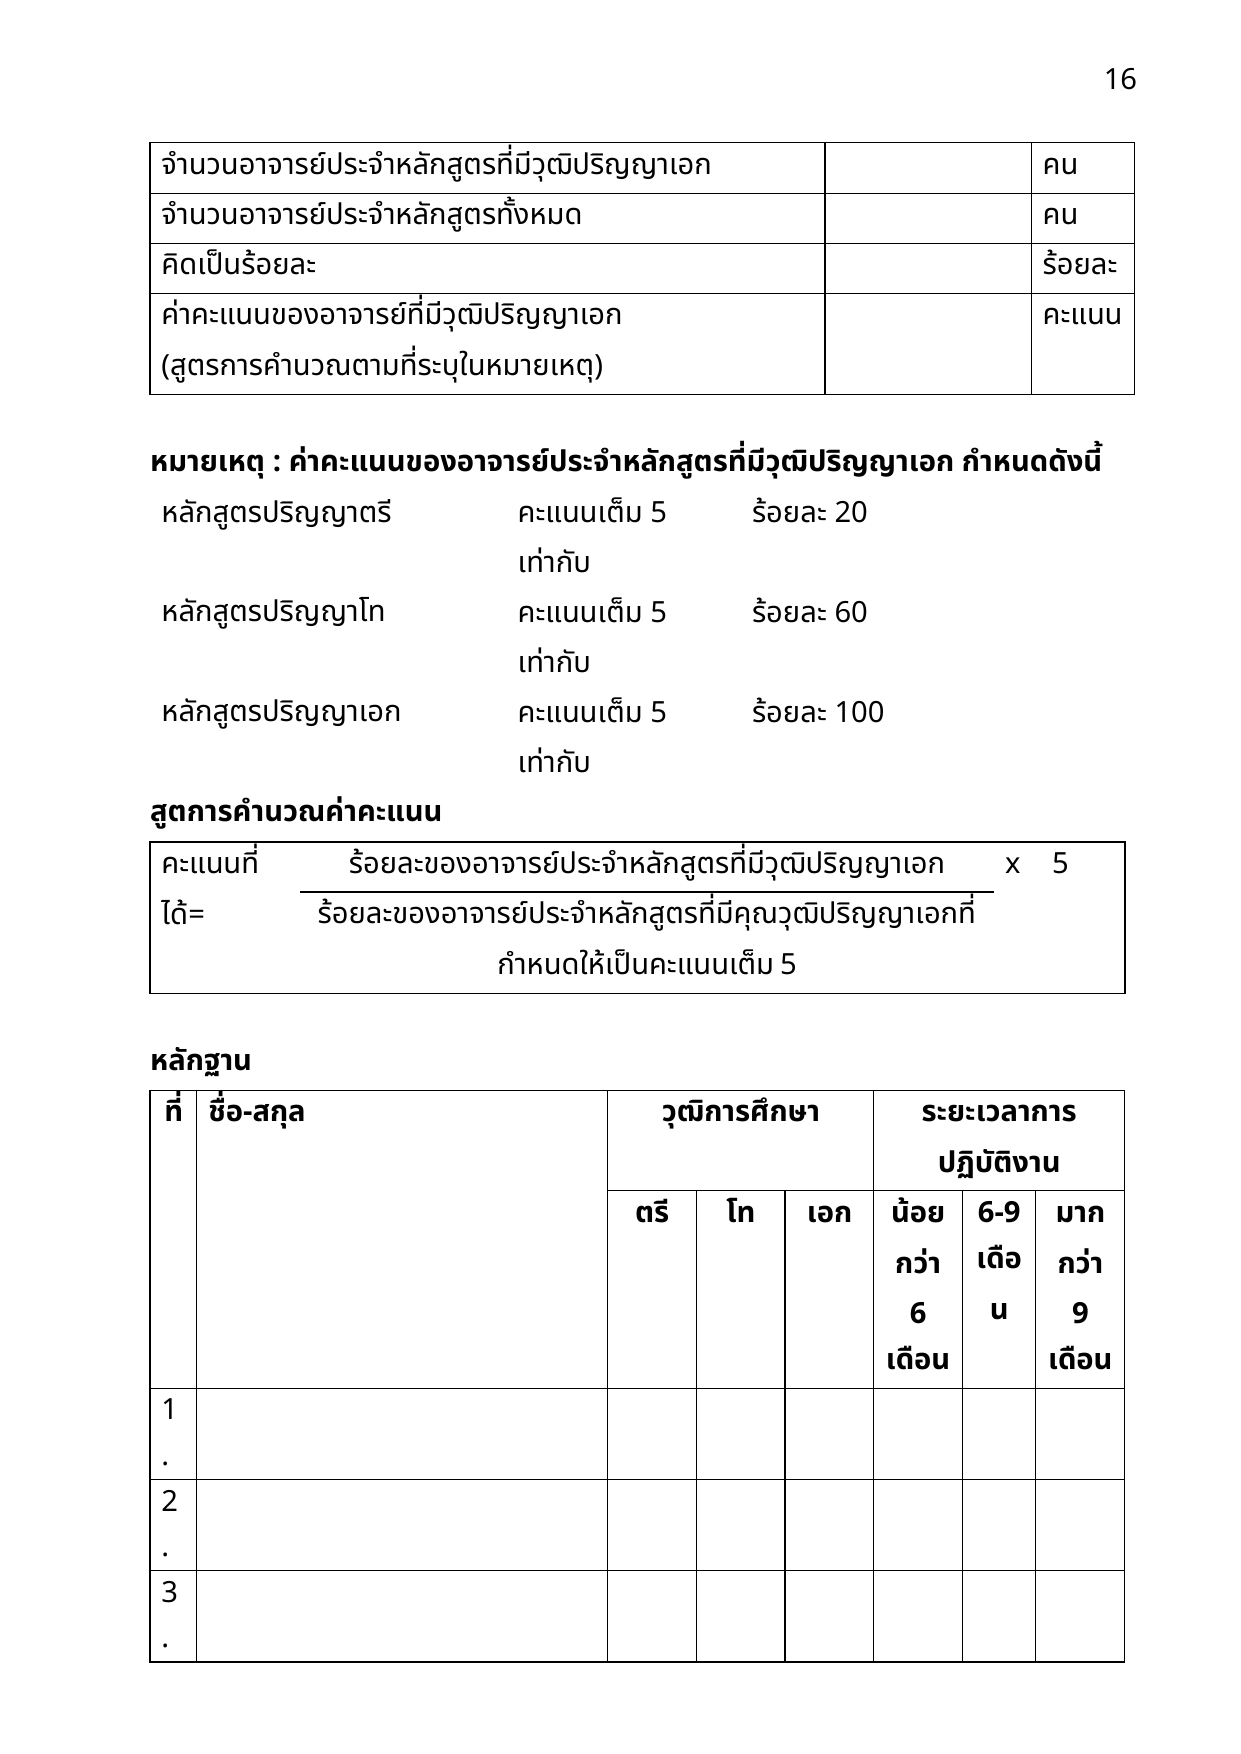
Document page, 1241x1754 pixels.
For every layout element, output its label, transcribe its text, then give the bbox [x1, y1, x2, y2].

table_header ระยะเวลาการปฏิบัติงาน [874, 1091, 1124, 1190]
table_header หลักสูตรปริญญาตรี [150, 491, 506, 591]
table_cell [1036, 1480, 1124, 1570]
table_cell [608, 1480, 696, 1570]
table_header คน [1032, 143, 1134, 192]
table_cell [608, 1389, 696, 1479]
table_cell [1036, 1389, 1124, 1479]
table_cell มากกว่า 9 เดือน [1036, 1191, 1124, 1387]
table_header คะแนนที่ได้= [151, 843, 300, 992]
table_header [826, 143, 1031, 192]
table_cell คะแนน [1032, 294, 1134, 393]
text หมายเหตุ : ค่าคะแนนของอาจารย์ประจำหลักสูตรที่มีวุฒิปริญญาเอก กำหนดดังนี้ [150, 440, 1137, 484]
table_cell ค่าคะแนนของอาจารย์ที่มีวุฒิปริญญาเอก (สูตรการคำนวณตามที่ระบุในหมายเหตุ) [151, 294, 824, 393]
table_cell [1036, 1571, 1124, 1661]
table_header ที่ [151, 1091, 196, 1387]
table_header วุฒิการศึกษา [608, 1091, 873, 1190]
table_cell [697, 1480, 784, 1570]
text หลักฐาน [150, 1039, 1137, 1083]
table_cell [697, 1389, 784, 1479]
table_header ร้อยละ 20 [741, 491, 909, 591]
table_cell [197, 1571, 607, 1661]
table_cell ตรี [608, 1191, 696, 1387]
table_cell คะแนนเต็ม 5 เท่ากับ [506, 691, 741, 791]
table_cell [963, 1389, 1035, 1479]
table_cell เอก [786, 1191, 873, 1387]
table_cell คิดเป็นร้อยละ [151, 244, 824, 293]
table_cell 1. [151, 1389, 196, 1479]
table_cell [874, 1480, 962, 1570]
table_cell [608, 1571, 696, 1661]
table_cell คะแนนเต็ม 5 เท่ากับ [506, 591, 741, 691]
table_cell [963, 1480, 1035, 1570]
table_cell ร้อยละ [1032, 244, 1134, 293]
table_header คะแนนเต็ม 5 เท่ากับ [506, 491, 741, 591]
table_cell ร้อยละ 100 [741, 691, 909, 791]
table_header ร้อยละของอาจารย์ประจำหลักสูตรที่มีวุฒิปริญญาเอก [300, 843, 994, 891]
table_cell ร้อยละของอาจารย์ประจำหลักสูตรที่มีคุณวุฒิปริญญาเอกที่กำหนดให้เป็นคะแนนเต็ม5 [300, 893, 994, 992]
table_header x [994, 843, 1041, 992]
table_cell [874, 1571, 962, 1661]
table_cell 2. [151, 1480, 196, 1570]
table_header 5 [1041, 843, 1124, 992]
table_cell [786, 1480, 873, 1570]
table_header ชื่อ-สกุล [197, 1091, 607, 1387]
table_cell [826, 194, 1031, 242]
table_cell จำนวนอาจารย์ประจำหลักสูตรทั้งหมด [151, 194, 824, 242]
table_cell หลักสูตรปริญญาเอก [150, 691, 506, 791]
table_cell [874, 1389, 962, 1479]
table_cell ร้อยละ 60 [741, 591, 909, 691]
table_cell หลักสูตรปริญญาโท [150, 591, 506, 691]
table_cell คน [1032, 194, 1134, 242]
table_header จำนวนอาจารย์ประจำหลักสูตรที่มีวุฒิปริญญาเอก [151, 143, 824, 192]
table_cell [786, 1571, 873, 1661]
table_cell [197, 1480, 607, 1570]
table_cell [963, 1571, 1035, 1661]
table_cell 6-9 เดือน [963, 1191, 1035, 1387]
table_cell [697, 1571, 784, 1661]
table_cell น้อยกว่า 6 เดือน [874, 1191, 962, 1387]
table_cell [786, 1389, 873, 1479]
table_cell 3. [151, 1571, 196, 1661]
table_cell [826, 244, 1031, 293]
table_cell [197, 1389, 607, 1479]
table_cell โท [697, 1191, 784, 1387]
text สูตการคำนวณค่าคะแนน [150, 791, 1137, 835]
table_cell [826, 294, 1031, 393]
